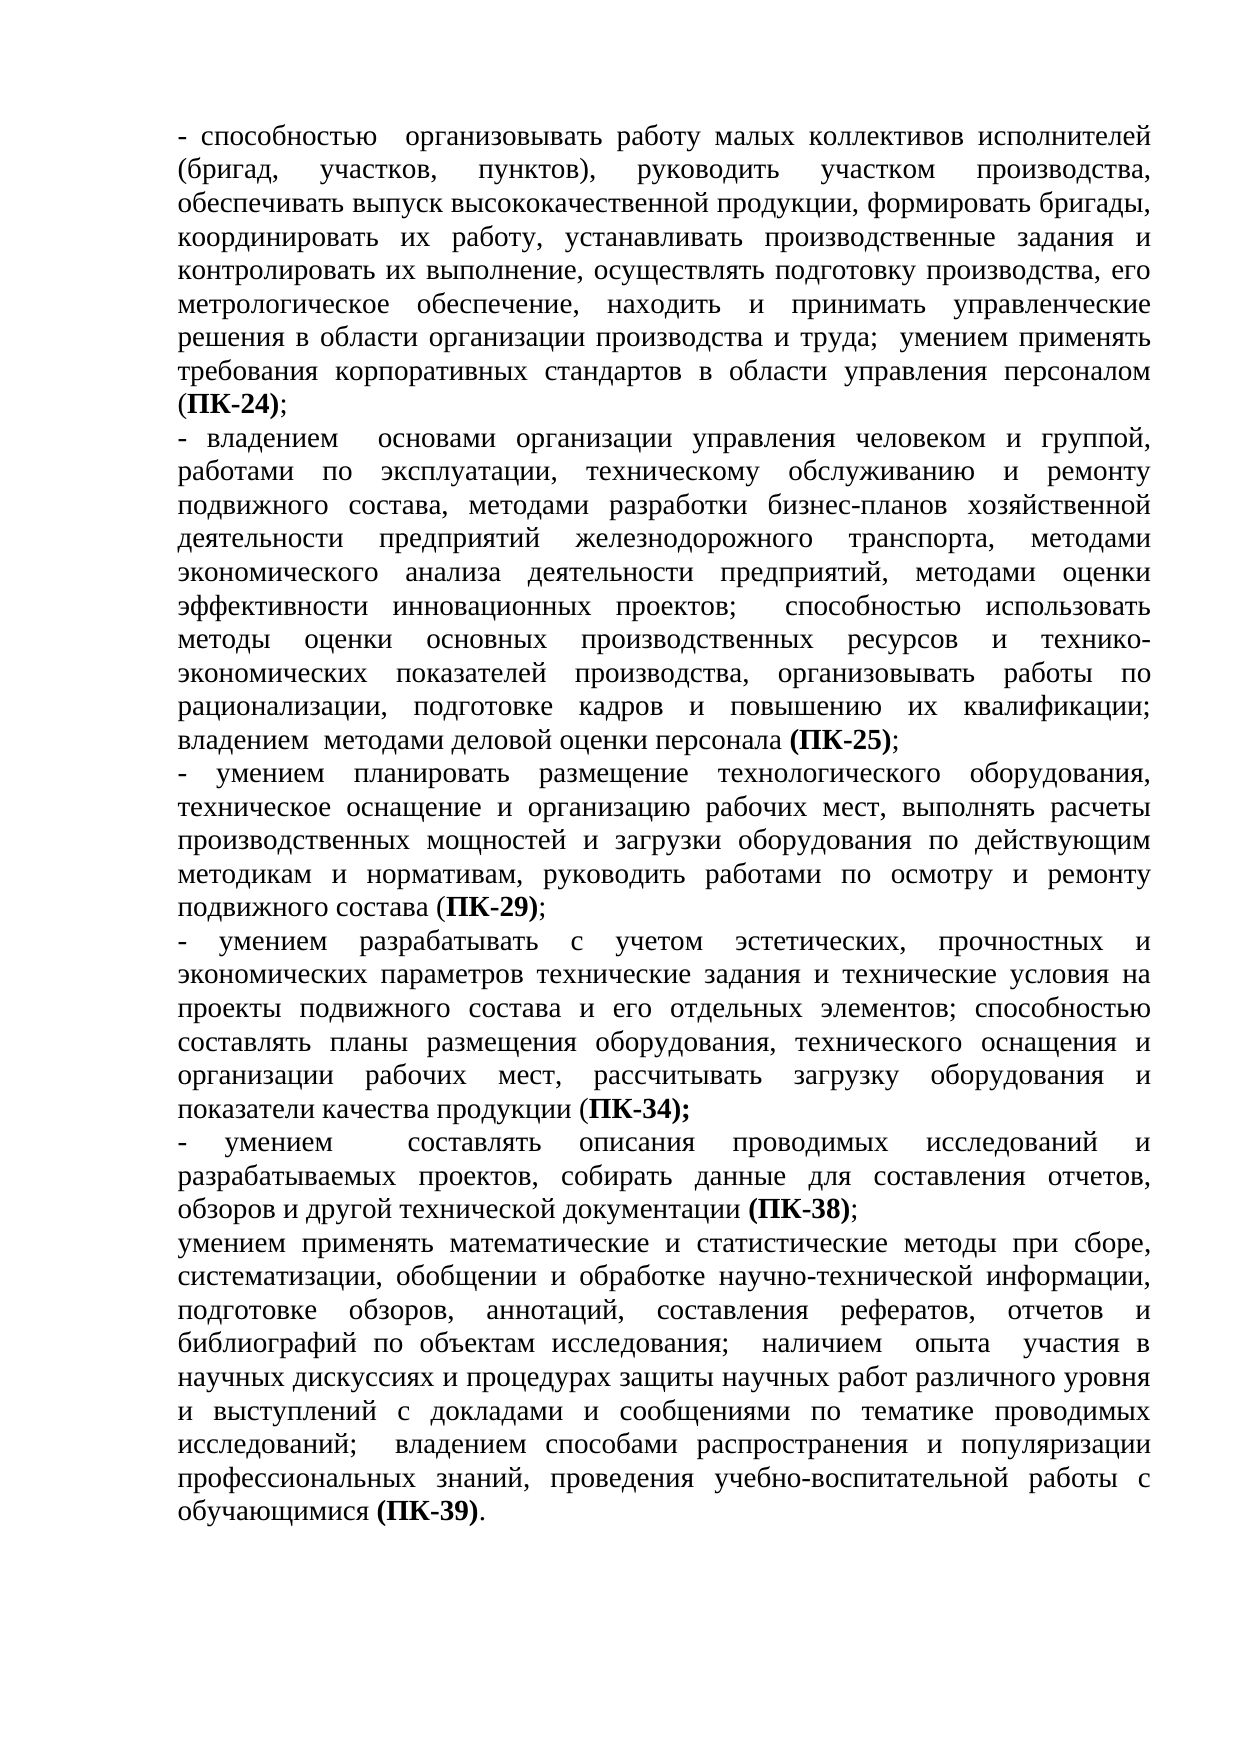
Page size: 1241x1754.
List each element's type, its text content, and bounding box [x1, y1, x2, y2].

text - умением составлять описания проводимых исследований и разрабатываемых проектов, собирать данные для составления отчетов, обзоров и другой технической документации (ПК-38); [177, 1124, 1152, 1225]
text - умением разрабатывать с учетом эстетических, прочностных и экономических параметров технические задания и технические условия на проекты подвижного состава и его отдельных элементов; способностью составлять планы размещения оборудования, технического оснащения и организации рабочих мест, рассчитывать загрузку оборудования и показатели качества продукции (ПК-34); [177, 923, 1152, 1124]
text - владением основами организации управления человеком и группой, работами по эксплуатации, техническому обслуживанию и ремонту подвижного состава, методами разработки бизнес-планов хозяйственной деятельности предприятий железнодорожного транспорта, методами экономического анализа деятельности предприятий, методами оценки эффективности инновационных проектов; способностью использовать методы оценки основных производственных ресурсов и технико-экономических показателей производства, организовывать работы по рационализации, подготовке кадров и повышению их квалификации; владением методами деловой оценки персонала (ПК-25); [177, 420, 1152, 755]
text - способностью организовывать работу малых коллективов исполнителей (бригад, участков, пунктов), руководить участком производства, обеспечивать выпуск высококачественной продукции, формировать бригады, координировать их работу, устанавливать производственные задания и контролировать их выполнение, осуществлять подготовку производства, его метрологическое обеспечение, находить и принимать управленческие решения в области организации производства и труда; умением применять требования корпоративных стандартов в области управления персоналом (ПК-24); [177, 118, 1152, 420]
text - умением планировать размещение технологического оборудования, техническое оснащение и организацию рабочих мест, выполнять расчеты производственных мощностей и загрузки оборудования по действующим методикам и нормативам, руководить работами по осмотру и ремонту подвижного состава (ПК-29); [177, 755, 1152, 923]
text умением применять математические и статистические методы при сборе, систематизации, обобщении и обработке научно-технической информации, подготовке обзоров, аннотаций, составления рефератов, отчетов и библиографий по объектам исследования; наличием опыта участия в научных дискуссиях и процедурах защиты научных работ различного уровня и выступлений с докладами и сообщениями по тематике проводимых исследований; владением способами распространения и популяризации профессиональных знаний, проведения учебно-воспитательной работы с обучающимися (ПК-39). [177, 1225, 1152, 1527]
